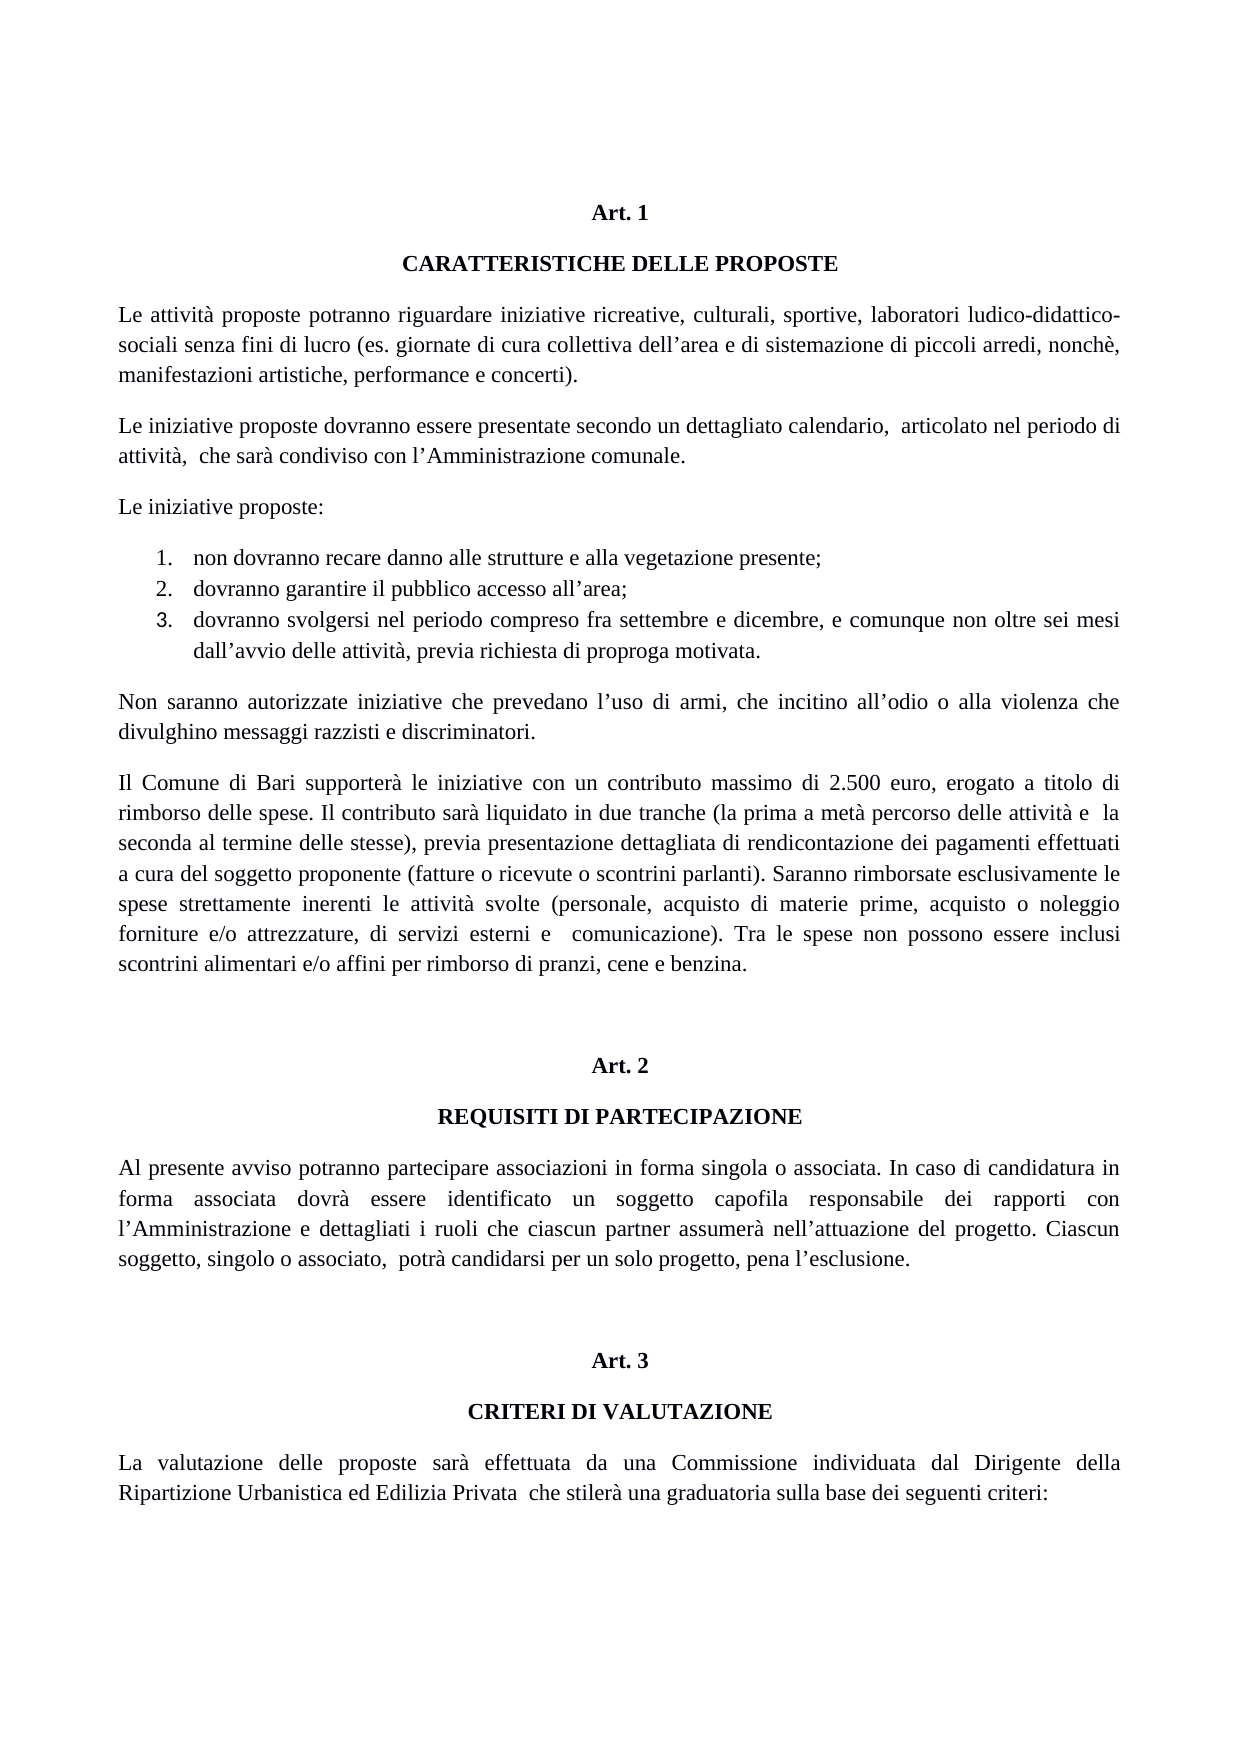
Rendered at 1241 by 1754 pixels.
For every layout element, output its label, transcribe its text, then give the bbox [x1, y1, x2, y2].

text Le iniziative proposte: [118, 493, 1122, 520]
list non dovranno recare danno alle strutture e alla vegetazione presente; [156, 544, 1122, 571]
list dovranno garantire il pubblico accesso all’area; [156, 575, 1122, 601]
text Le iniziative proposte dovranno essere presentate secondo un dettagliato calendario, articolato nel periodo di attività, che sarà condiviso con l’Amministrazione comunale. [118, 412, 1122, 469]
list dovranno svolgersi nel periodo compreso fra settembre e dicembre, e comunque non oltre sei mesi dall’avvio delle attività, previa richiesta di proproga motivata. [156, 605, 1122, 663]
text Le attività proposte potranno riguardare iniziative ricreative, culturali, sportive, laboratori ludico-didattico-sociali senza fini di lucro (es. giornate di cura collettiva dell’area e di sistemazione di piccoli arredi, nonchè, manifestazioni artistiche, performance e concerti). [118, 301, 1122, 387]
text Al presente avviso potranno partecipare associazioni in forma singola o associata. In caso di candidatura in forma associata dovrà essere identificato un soggetto capofila responsabile dei rapporti con l’Amministrazione e dettagliati i ruoli che ciascun partner assumerà nell’attuazione del progetto. Ciascun soggetto, singolo o associato, potrà candidarsi per un solo progetto, pena l’esclusione. [118, 1154, 1122, 1271]
text CRITERI DI VALUTAZIONE [118, 1398, 1122, 1424]
text La valutazione delle proposte sarà effettuata da una Commissione individuata dal Dirigente della Ripartizione Urbanistica ed Edilizia Privata che stilerà una graduatoria sulla base dei seguenti criteri: [118, 1449, 1122, 1506]
text REQUISITI DI PARTECIPAZIONE [118, 1103, 1122, 1130]
text CARATTERISTICHE DELLE PROPOSTE [118, 250, 1122, 276]
text Art. 3 [118, 1347, 1122, 1373]
text Non saranno autorizzate iniziative che prevedano l’uso di armi, che incitino all’odio o alla violenza che divulghino messaggi razzisti e discriminatori. [118, 688, 1122, 744]
text Art. 2 [118, 1052, 1122, 1079]
text Art. 1 [118, 199, 1122, 225]
